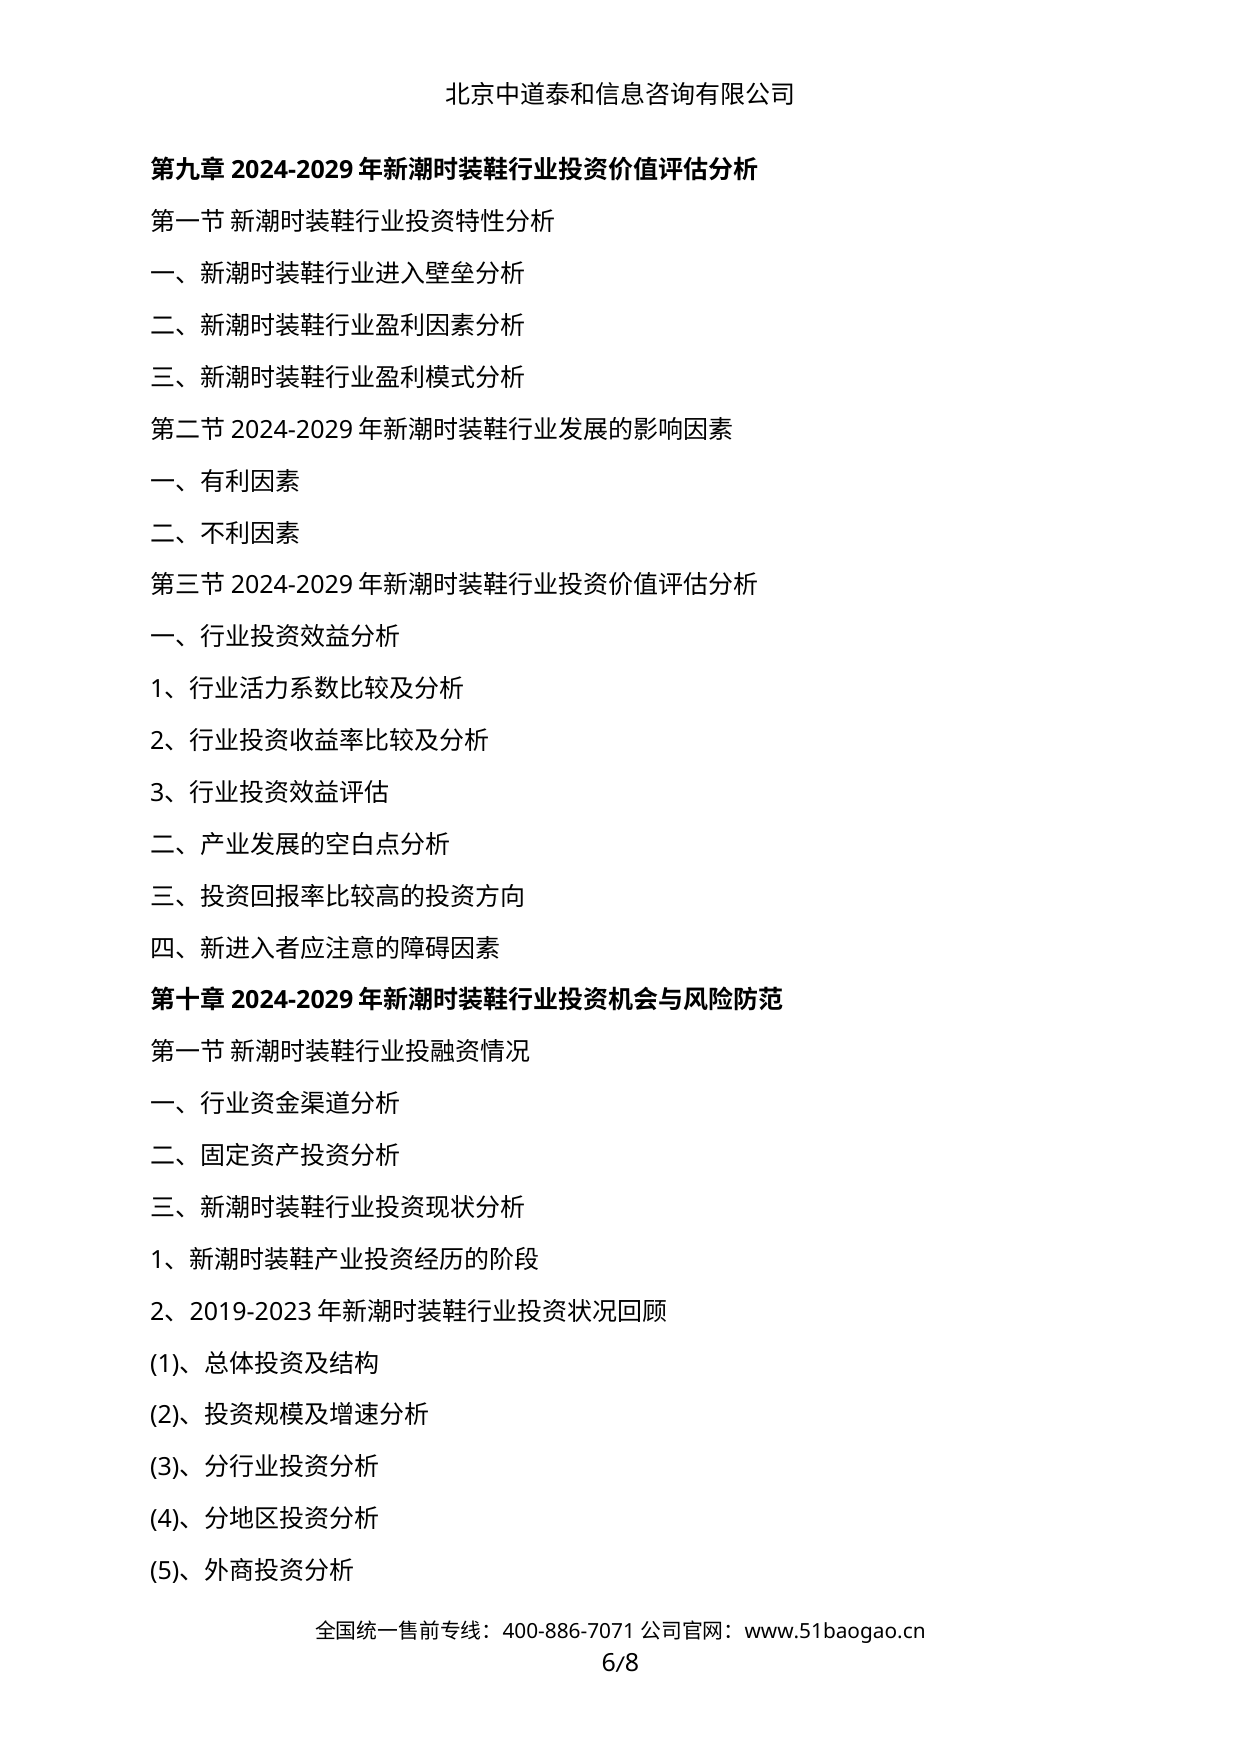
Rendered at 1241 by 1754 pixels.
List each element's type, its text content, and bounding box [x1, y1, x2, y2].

text 2、2019-2023年新潮时装鞋行业投资状况回顾 [150, 1291, 1090, 1327]
text 第三节 2024-2029年新潮时装鞋行业投资价值评估分析 [150, 565, 1090, 601]
text 第一节 新潮时装鞋行业投融资情况 [150, 1032, 1090, 1068]
text 二、新潮时装鞋行业盈利因素分析 [150, 306, 1090, 342]
text (5)、外商投资分析 [150, 1551, 1090, 1587]
text 二、不利因素 [150, 513, 1090, 549]
text 三、投资回报率比较高的投资方向 [150, 876, 1090, 912]
text 第一节 新潮时装鞋行业投资特性分析 [150, 202, 1090, 238]
text 四、新进入者应注意的障碍因素 [150, 928, 1090, 964]
text 三、新潮时装鞋行业投资现状分析 [150, 1187, 1090, 1224]
text 1、行业活力系数比较及分析 [150, 669, 1090, 705]
text (2)、投资规模及增速分析 [150, 1395, 1090, 1431]
text 三、新潮时装鞋行业盈利模式分析 [150, 357, 1090, 394]
text 第十章 2024-2029年新潮时装鞋行业投资机会与风险防范 [150, 980, 1090, 1016]
text 一、行业投资效益分析 [150, 617, 1090, 653]
text (4)、分地区投资分析 [150, 1499, 1090, 1535]
text 一、有利因素 [150, 461, 1090, 497]
text 二、产业发展的空白点分析 [150, 824, 1090, 861]
text (1)、总体投资及结构 [150, 1343, 1090, 1379]
text 3、行业投资效益评估 [150, 772, 1090, 809]
text 2、行业投资收益率比较及分析 [150, 721, 1090, 757]
text 第二节 2024-2029年新潮时装鞋行业发展的影响因素 [150, 409, 1090, 446]
text 第九章 2024-2029年新潮时装鞋行业投资价值评估分析 [150, 150, 1090, 186]
text 二、固定资产投资分析 [150, 1136, 1090, 1172]
text 一、新潮时装鞋行业进入壁垒分析 [150, 254, 1090, 290]
text 一、行业资金渠道分析 [150, 1084, 1090, 1120]
text 1、新潮时装鞋产业投资经历的阶段 [150, 1239, 1090, 1276]
text (3)、分行业投资分析 [150, 1447, 1090, 1483]
